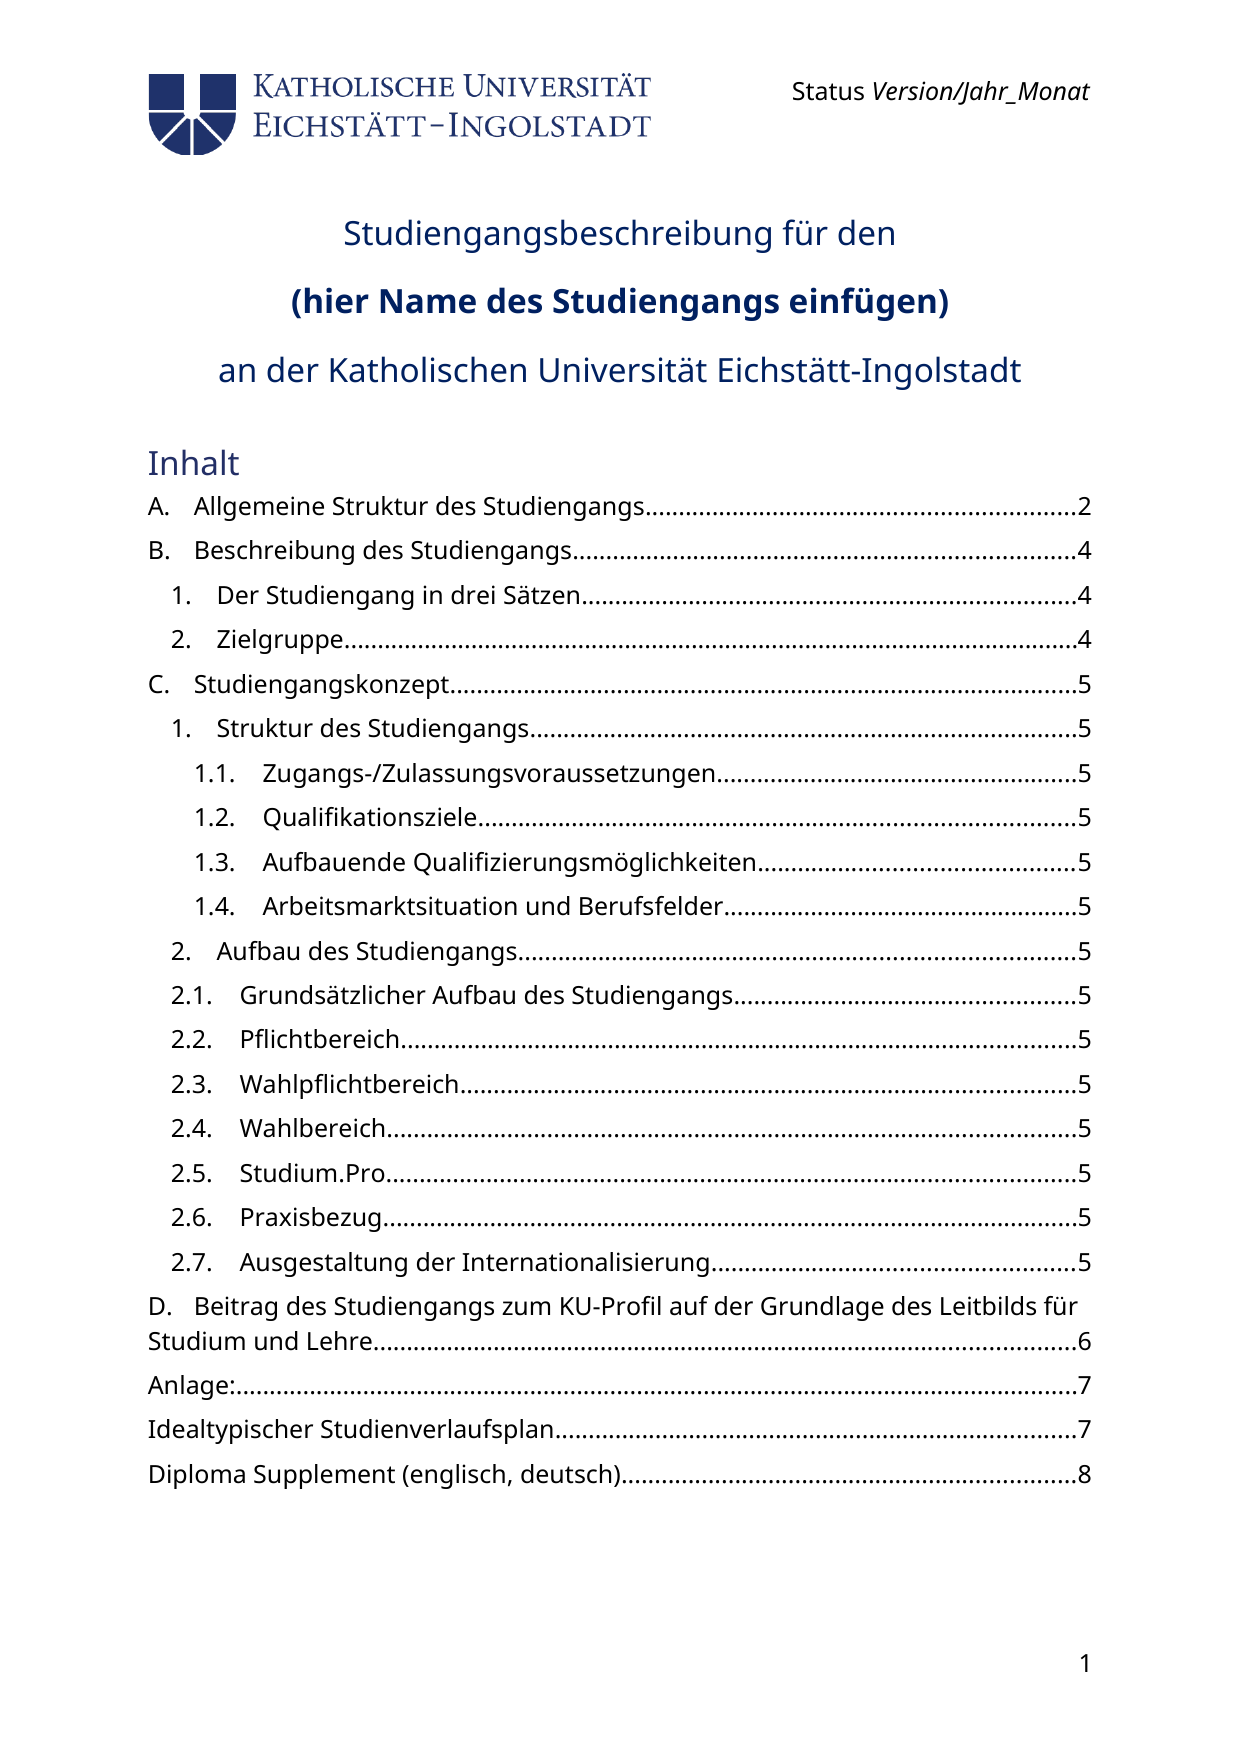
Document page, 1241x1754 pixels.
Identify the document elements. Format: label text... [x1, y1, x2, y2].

text an der Katholischen Universität Eichstätt-Ingolstadt [148, 346, 1092, 392]
text (hier Name des Studiengangs einfügen) [148, 278, 1092, 324]
text Studiengangsbeschreibung für den [148, 210, 1092, 256]
